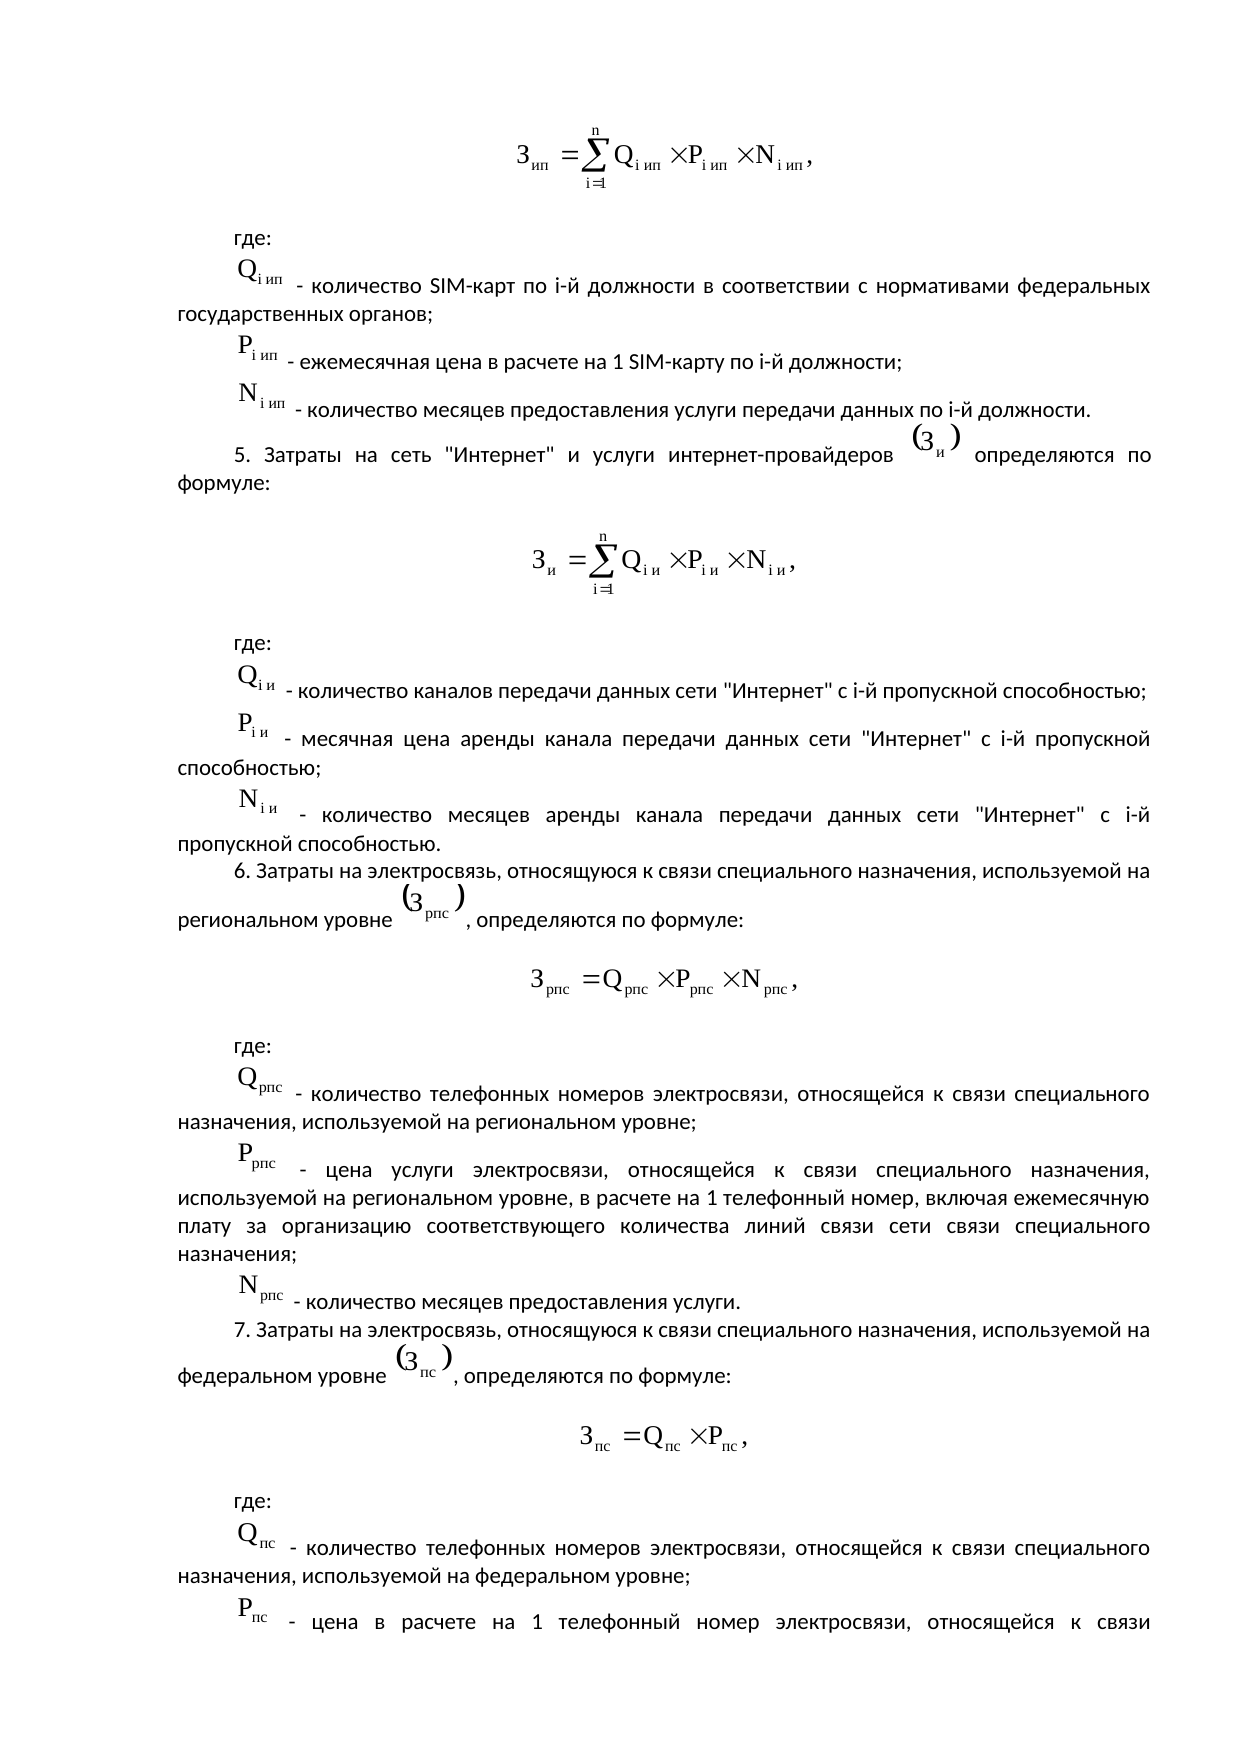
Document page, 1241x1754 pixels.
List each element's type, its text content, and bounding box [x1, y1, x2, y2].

text - цена услуги электросвязи, относящейся к связи специального назначения, используемой на региональном уровне, в расчете на 1 телефонный номер, включая ежемесячную плату за организацию соответствующего количества линий связи сети связи специального назначения; [177, 1135, 1152, 1267]
text - количество SIM-карт по i-й должности в соответствии с нормативами федеральных государственных органов; [177, 251, 1152, 327]
text 7. Затраты на электросвязь, относящуюся к связи специального назначения, используемой на федеральном уровне , определяются по формуле: [177, 1315, 1152, 1390]
text - ежемесячная цена в расчете на 1 SIM-карту по i-й должности; [177, 327, 1152, 375]
text - количество телефонных номеров электросвязи, относящейся к связи специального назначения, используемой на федеральном уровне; [177, 1514, 1152, 1589]
text - количество месяцев предоставления услуги. [177, 1267, 1152, 1315]
text - количество каналов передачи данных сети "Интернет" с i-й пропускной способностью; [177, 657, 1152, 704]
text - количество месяцев аренды канала передачи данных сети "Интернет" с i-й пропускной способностью. [177, 781, 1152, 857]
text где: [177, 1486, 1152, 1514]
text где: [177, 223, 1152, 251]
text - месячная цена аренды канала передачи данных сети "Интернет" с i-й пропускной способностью; [177, 704, 1152, 781]
text 5. Затраты на сеть "Интернет" и услуги интернет-провайдеров определяются по формуле: [177, 423, 1152, 496]
text - количество месяцев предоставления услуги передачи данных по i-й должности. [177, 375, 1152, 423]
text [177, 1589, 1152, 1635]
text где: [177, 1031, 1152, 1059]
text где: [177, 628, 1152, 657]
text 6. Затраты на электросвязь, относящуюся к связи специального назначения, используемой на региональном уровне , определяются по формуле: [177, 857, 1152, 933]
text - количество телефонных номеров электросвязи, относящейся к связи специального назначения, используемой на региональном уровне; [177, 1059, 1152, 1135]
